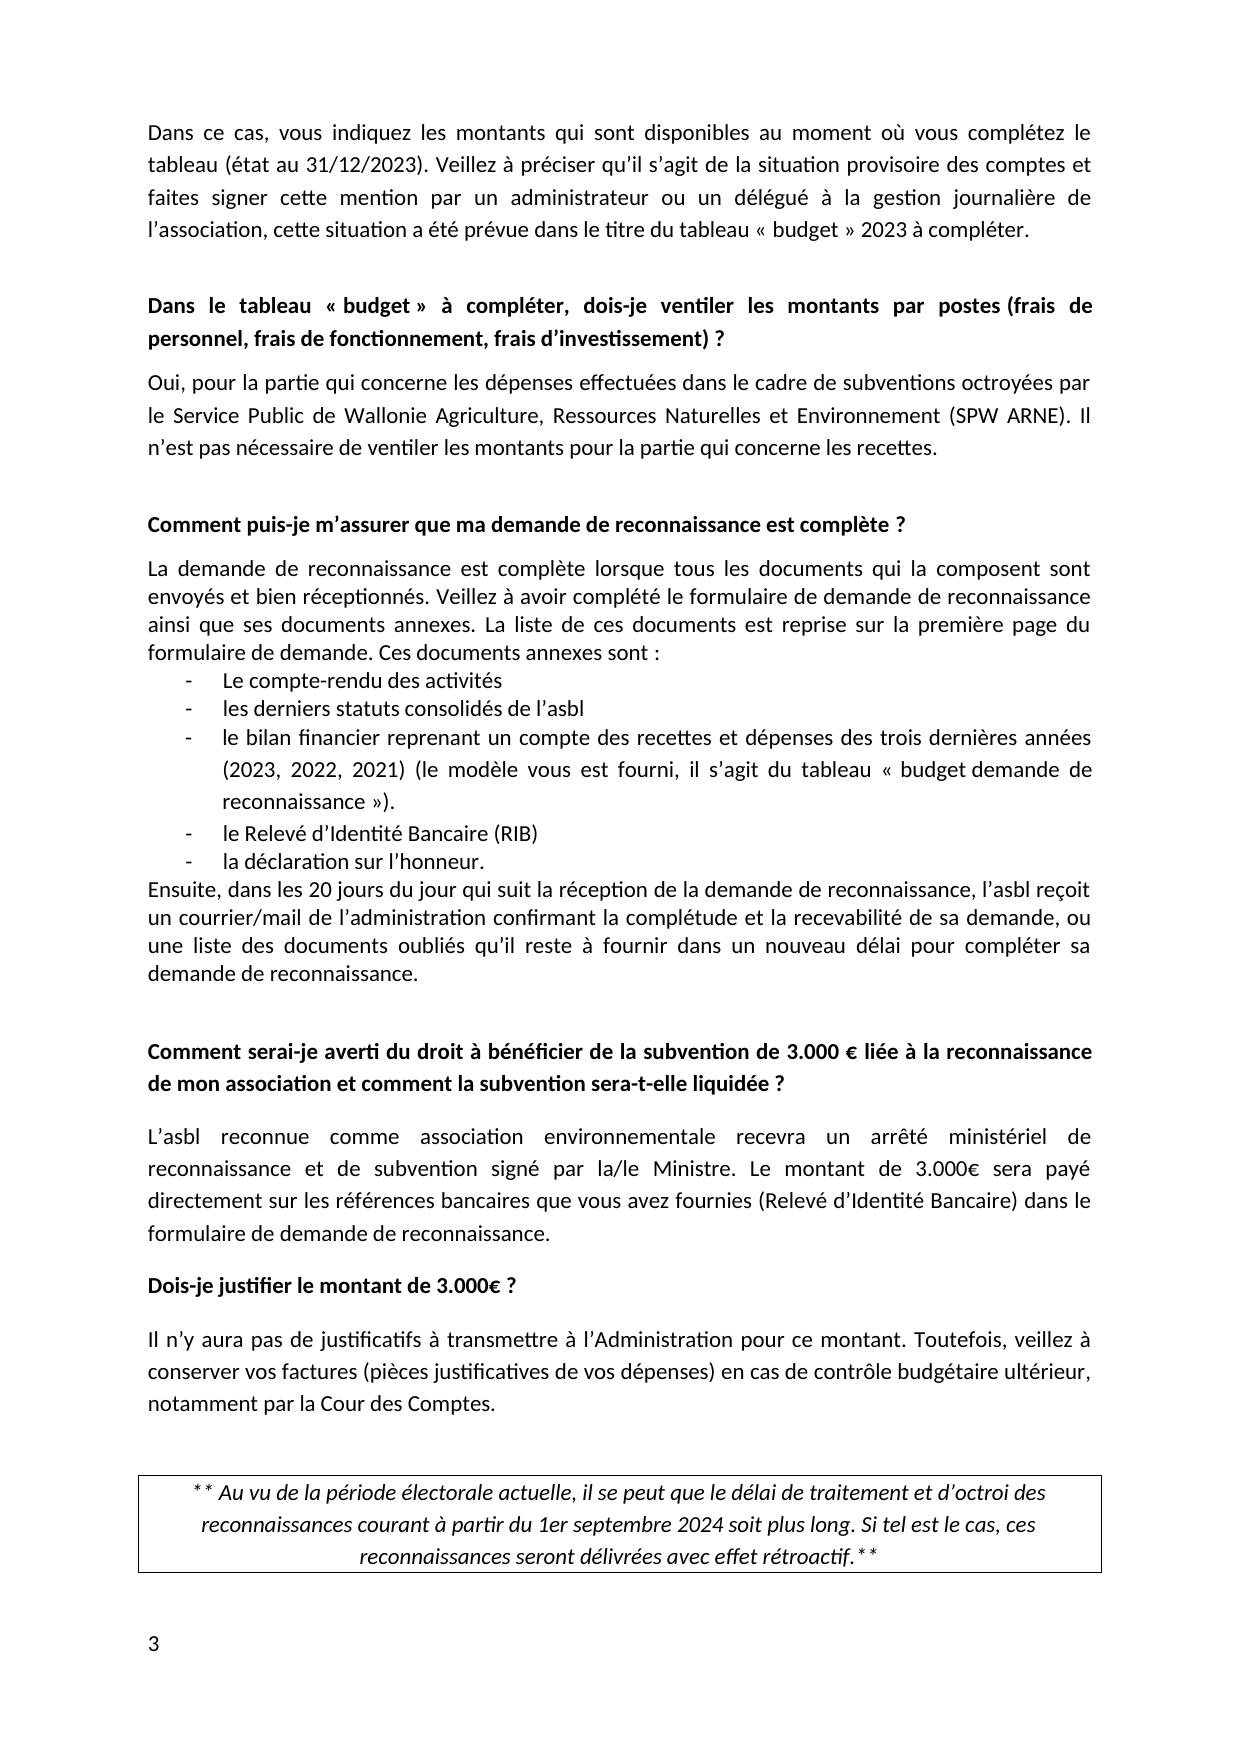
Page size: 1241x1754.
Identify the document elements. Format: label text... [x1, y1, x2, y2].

text La demande de reconnaissance est complète lorsque tous les documents qui la composent sont envoyés et bien réceptionnés. Veillez à avoir complété le formulaire de demande de reconnaissance ainsi que ses documents annexes. La liste de ces documents est reprise sur la première page du formulaire de demande. Ces documents annexes sont : [148, 554, 1093, 667]
text ** Au vu de la période électorale actuelle, il se peut que le délai de traitement et d’octroi des reconnaissances courant à partir du 1er septembre 2024 soit plus long. Si tel est le cas, ces reconnaissances seront délivrées avec effet rétroactif.** [139, 1476, 1101, 1572]
list le bilan financier reprenant un compte des recettes et dépenses des trois dernières années (2023, 2022, 2021) (le modèle vous est fourni, il s’agit du tableau « budget demande de reconnaissance »). [185, 723, 1093, 815]
text Dans ce cas, vous indiquez les montants qui sont disponibles au moment où vous complétez le tableau (état au 31/12/2023). Veillez à préciser qu’il s’agit de la situation provisoire des comptes et faites signer cette mention par un administrateur ou un délégué à la gestion journalière de l’association, cette situation a été prévue dans le titre du tableau « budget » 2023 à compléter. [148, 118, 1093, 243]
text Oui, pour la partie qui concerne les dépenses effectuées dans le cadre de subventions octroyées par le Service Public de Wallonie Agriculture, Ressources Naturelles et Environnement (SPW ARNE). Il n’est pas nécessaire de ventiler les montants pour la partie qui concerne les recettes. [148, 368, 1093, 461]
list la déclaration sur l’honneur. [185, 847, 1093, 875]
text Il n’y aura pas de justificatifs à transmettre à l’Administration pour ce montant. Toutefois, veillez à conserver vos factures (pièces justificatives de vos dépenses) en cas de contrôle budgétaire ultérieur, notamment par la Cour des Comptes. [148, 1325, 1093, 1417]
text L’asbl reconnue comme association environnementale recevra un arrêté ministériel de reconnaissance et de subvention signé par la/le Ministre. Le montant de 3.000€ sera payé directement sur les références bancaires que vous avez fournies (Relevé d’Identité Bancaire) dans le formulaire de demande de reconnaissance. [148, 1122, 1093, 1247]
text Dans le tableau « budget » à compléter, dois-je ventiler les montants par postes (frais de personnel, frais de fonctionnement, frais d’investissement) ? [148, 292, 1093, 352]
list Le compte-rendu des activités [185, 667, 1093, 694]
text Ensuite, dans les 20 jours du jour qui suit la réception de la demande de reconnaissance, l’asbl reçoit un courrier/mail de l’administration confirmant la complétude et la recevabilité de sa demande, ou une liste des documents oubliés qu’il reste à fournir dans un nouveau délai pour compléter sa demande de reconnaissance. [148, 875, 1093, 987]
list les derniers statuts consolidés de l’asbl [185, 694, 1093, 723]
text Comment puis-je m’assurer que ma demande de reconnaissance est complète ? [148, 510, 1093, 538]
list le Relevé d’Identité Bancaire (RIB) [185, 819, 1093, 847]
text Dois-je justifier le montant de 3.000€ ? [148, 1272, 1093, 1300]
text Comment serai-je averti du droit à bénéficier de la subvention de 3.000 € liée à la reconnaissance de mon association et comment la subvention sera-t-elle liquidée ? [148, 1037, 1093, 1097]
